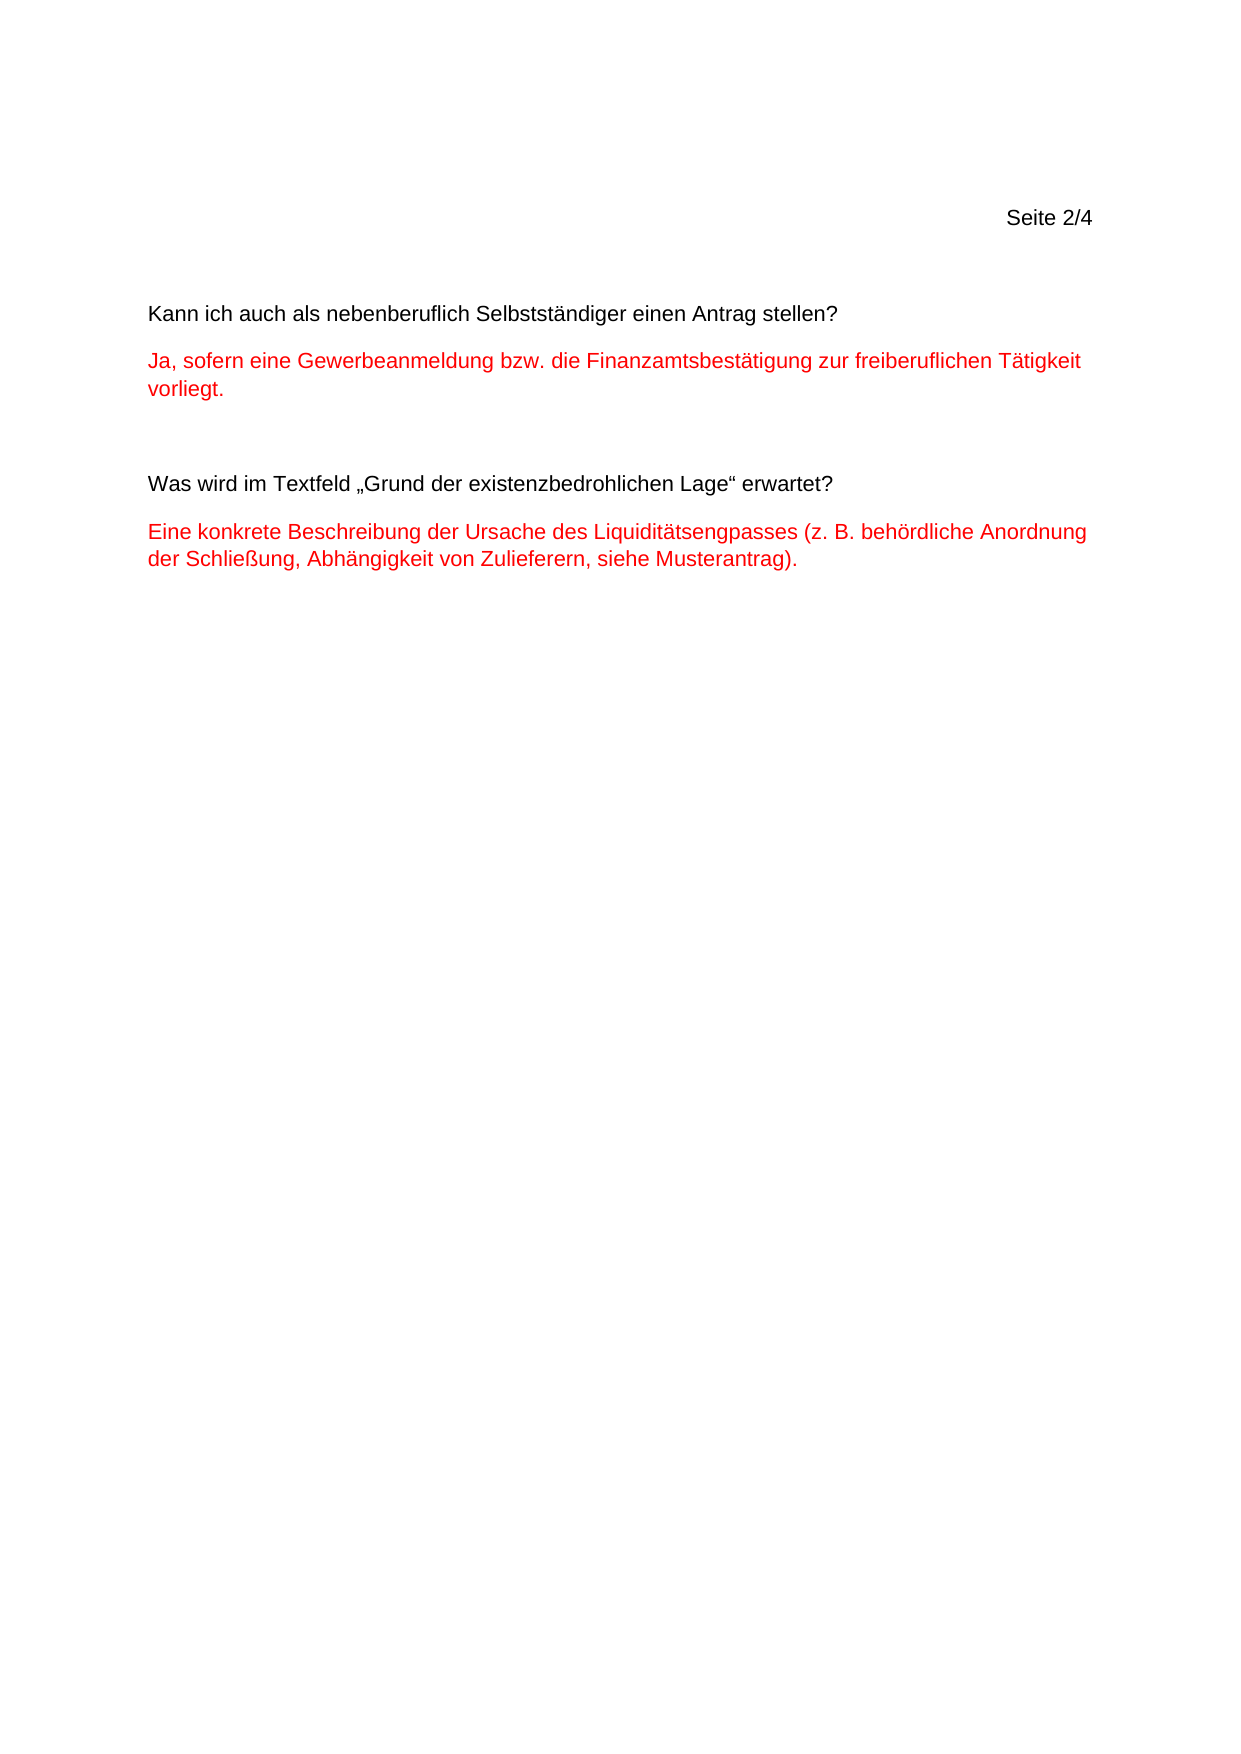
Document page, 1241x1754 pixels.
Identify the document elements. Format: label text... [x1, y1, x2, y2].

text Eine konkrete Beschreibung der Ursache des Liquiditätsengpasses (z. B. behördliche Anordnung der Schließung, Abhängigkeit von Zulieferern, ). [148, 517, 1092, 572]
text Was wird im Textfeld „Grund der existenzbedrohlichen Lage“ erwartet? [148, 469, 1092, 497]
text Kann ich auch als nebenberuflich Selbstständiger einen Antrag stellen? [148, 299, 1092, 326]
text Ja, sofern eine Gewerbeanmeldung bzw. die Finanzamtbestätigung zur freiberuflichen Tätigkeit vorliegt. [148, 347, 1092, 401]
